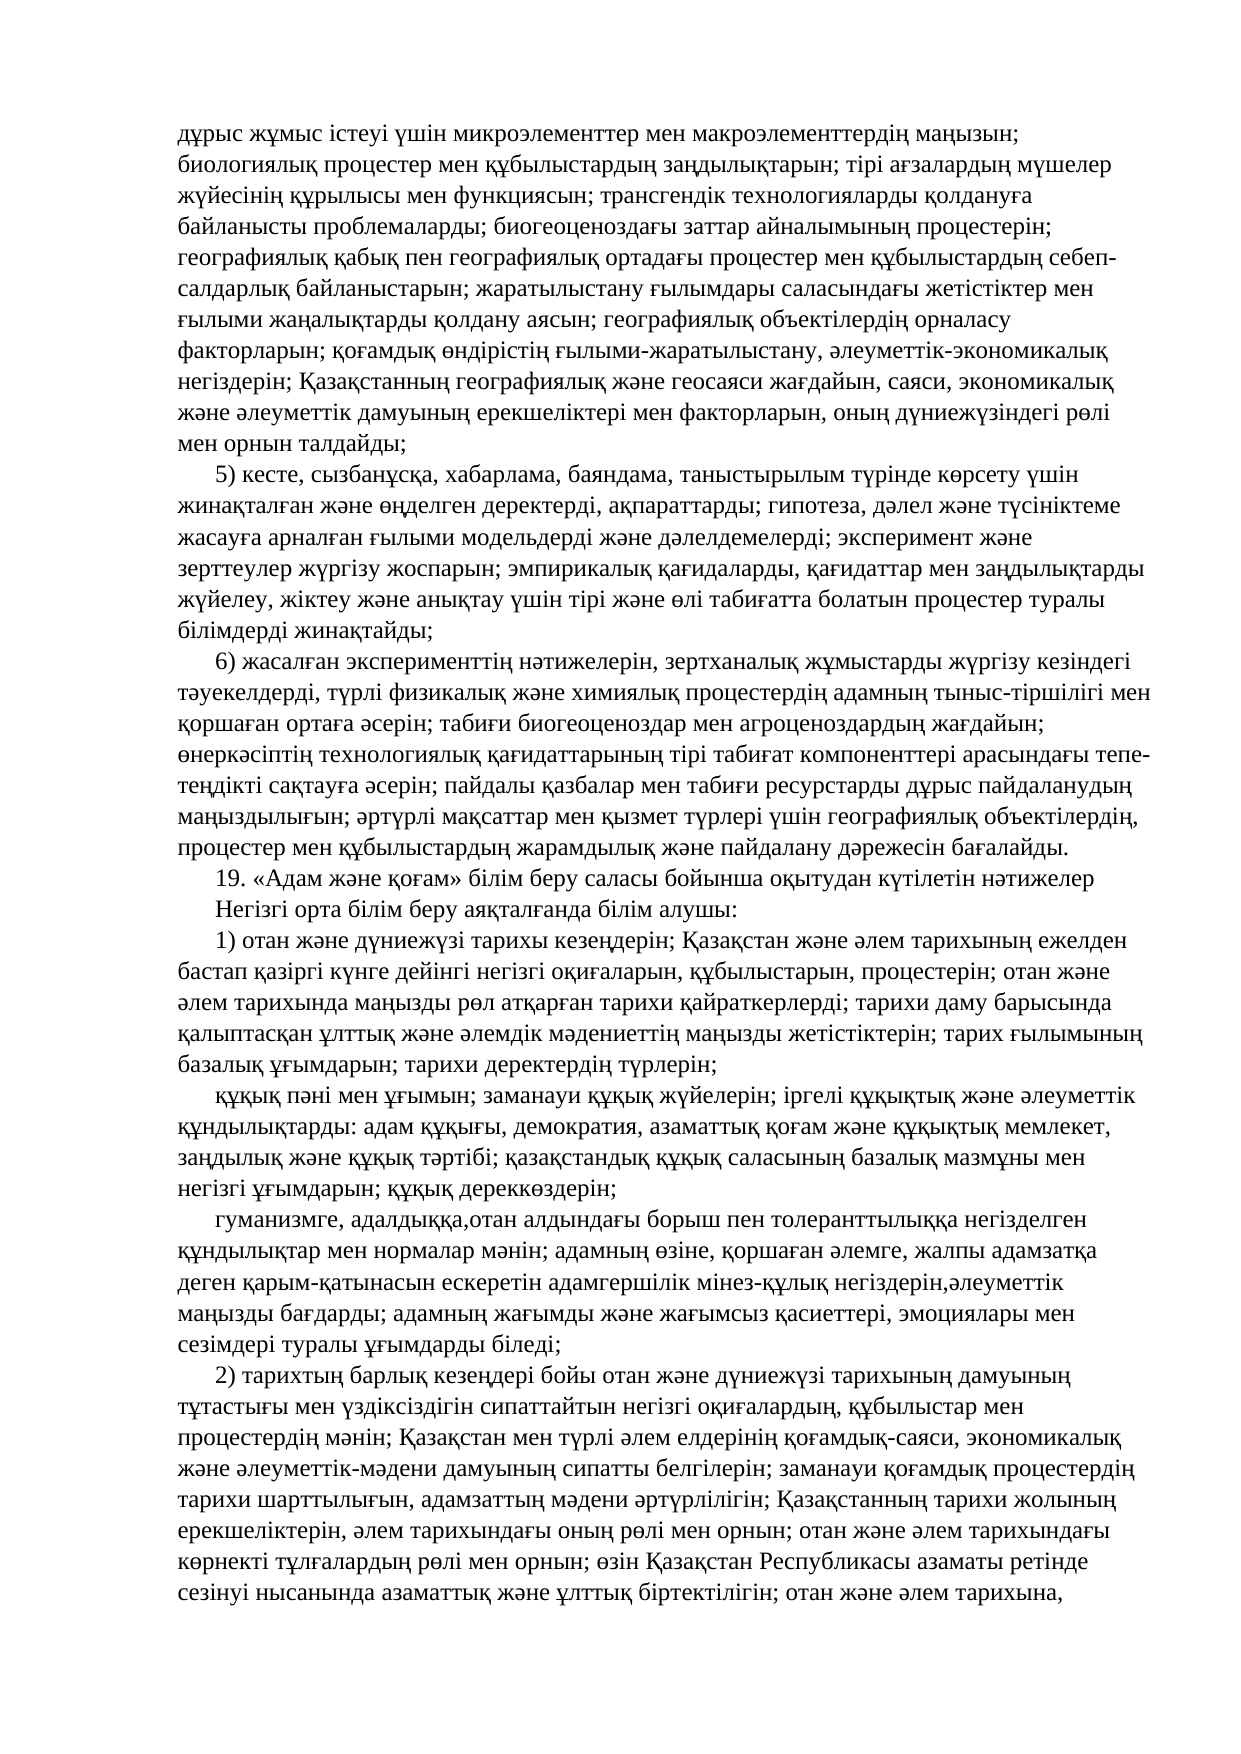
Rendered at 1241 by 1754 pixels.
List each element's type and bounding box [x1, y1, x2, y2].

text [177, 118, 1152, 1606]
